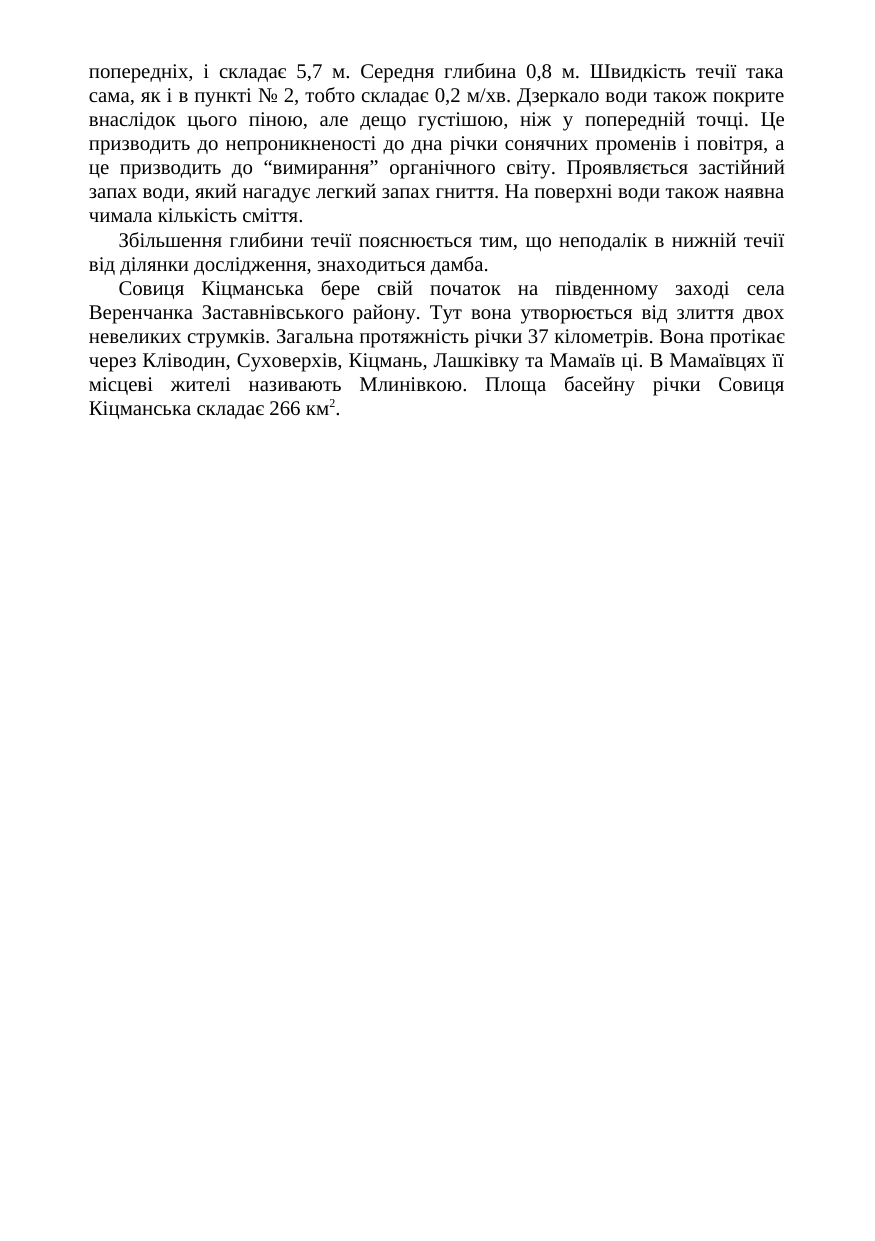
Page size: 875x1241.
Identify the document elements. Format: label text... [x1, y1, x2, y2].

text Збільшення глибини течії пояснюється тим, що неподалік в нижній течії від ділянки дослідження, знаходиться дамба. [89, 227, 785, 276]
text Совиця Кіцманська бере свій початок на південному заході села Веренчанка Заставнівського району. Тут вона утворюється від злиття двох невеликих струмків. Загальна протяжність річки 37 кілометрів. Вона протікає через Кліводин, Суховерхів, Кіцмань, Лашківку та Мамаїв ці. В Мамаївцях її місцеві жителі називають Млинівкою. Площа басейну річки Совиця Кіцманська складає 266 км2. [89, 276, 785, 420]
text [89, 59, 785, 227]
